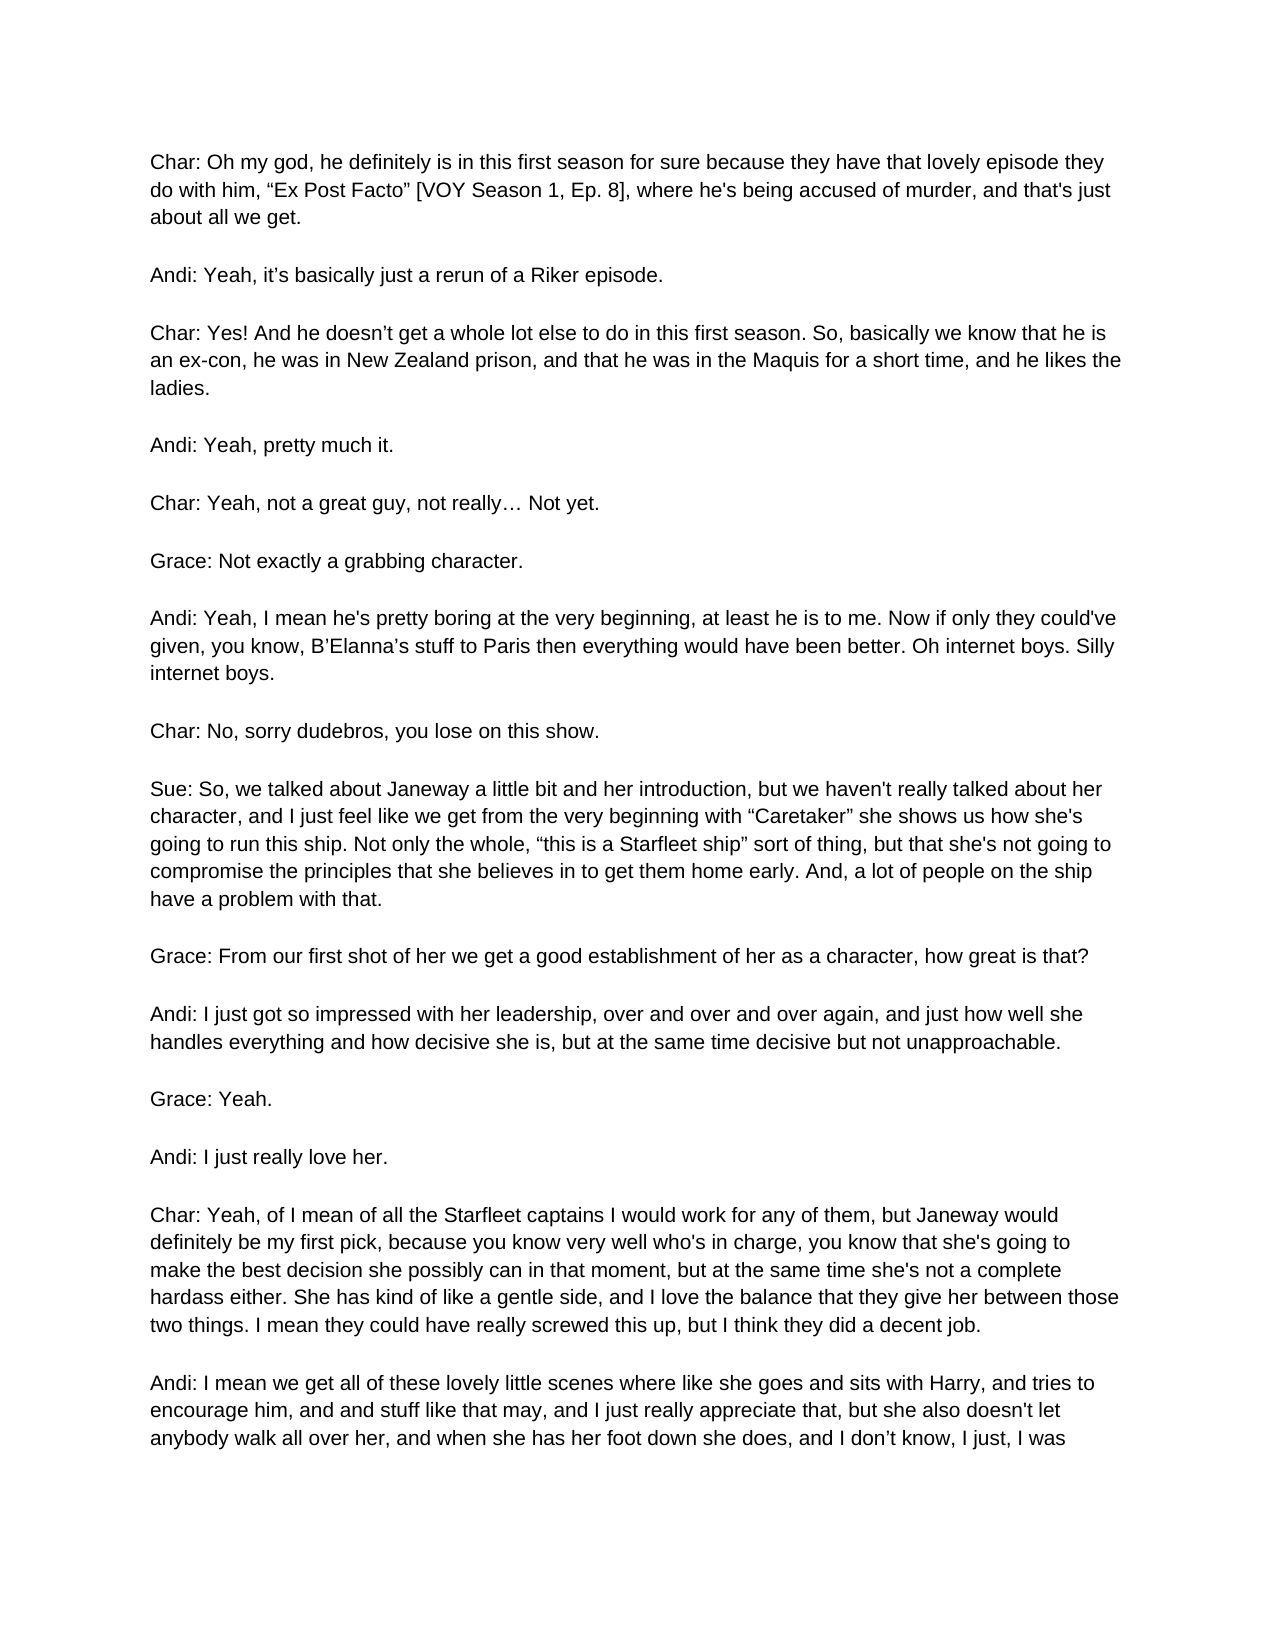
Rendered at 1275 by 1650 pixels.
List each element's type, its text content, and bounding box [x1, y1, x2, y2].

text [150, 1370, 1125, 1449]
text Andi: Yeah, pretty much it. [150, 433, 1125, 457]
text Andi: Yeah, I mean he's pretty boring at the very beginning, at least he is to me. Now if only they could've given, you know, B’Elanna’s stuff to Paris then everything would have been better. Oh internet boys. Silly internet boys. [150, 606, 1125, 685]
text Char: Yeah, not a great guy, not really… Not yet. [150, 491, 1125, 515]
text Andi: I just got so impressed with her leadership, over and over and over again, and just how well she handles everything and how decisive she is, but at the same time decisive but not unapproachable. [150, 1002, 1125, 1053]
text Andi: Yeah, it’s basically just a rerun of a Riker episode. [150, 263, 1125, 287]
text Grace: Not exactly a grabbing character. [150, 548, 1125, 572]
text Grace: Yeah. [150, 1087, 1125, 1111]
text Char: No, sorry dudebros, you lose on this show. [150, 719, 1125, 743]
text Andi: I just really love her. [150, 1145, 1125, 1169]
text Char: Yes! And he doesn’t get a whole lot else to do in this first season. So, basically we know that he is an ex-con, he was in New Zealand prison, and that he was in the Maquis for a short time, and he likes the ladies. [150, 320, 1125, 399]
text Char: Oh my god, he definitely is in this first season for sure because they have that lovely episode they do with him, “Ex Post Facto” [VOY Season 1, Ep. 8], where he's being accused of murder, and that's just about all we get. [150, 150, 1125, 229]
text Sue: So, we talked about Janeway a little bit and her introduction, but we haven't really talked about her character, and I just feel like we get from the very beginning with “Caretaker” she shows us how she's going to run this ship. Not only the whole, “this is a Starfleet ship” sort of thing, but that she's not going to compromise the principles that she believes in to get them home early. And, a lot of people on the ship have a problem with that. [150, 777, 1125, 911]
text Grace: From our first shot of her we get a good establishment of her as a character, how great is that? [150, 944, 1125, 968]
text Char: Yeah, of I mean of all the Starfleet captains I would work for any of them, but Janeway would definitely be my first pick, because you know very well who's in charge, you know that she's going to make the best decision she possibly can in that moment, but at the same time she's not a complete hardass either. She has kind of like a gentle side, and I love the balance that they give her between those two things. I mean they could have really screwed this up, but I think they did a decent job. [150, 1203, 1125, 1337]
